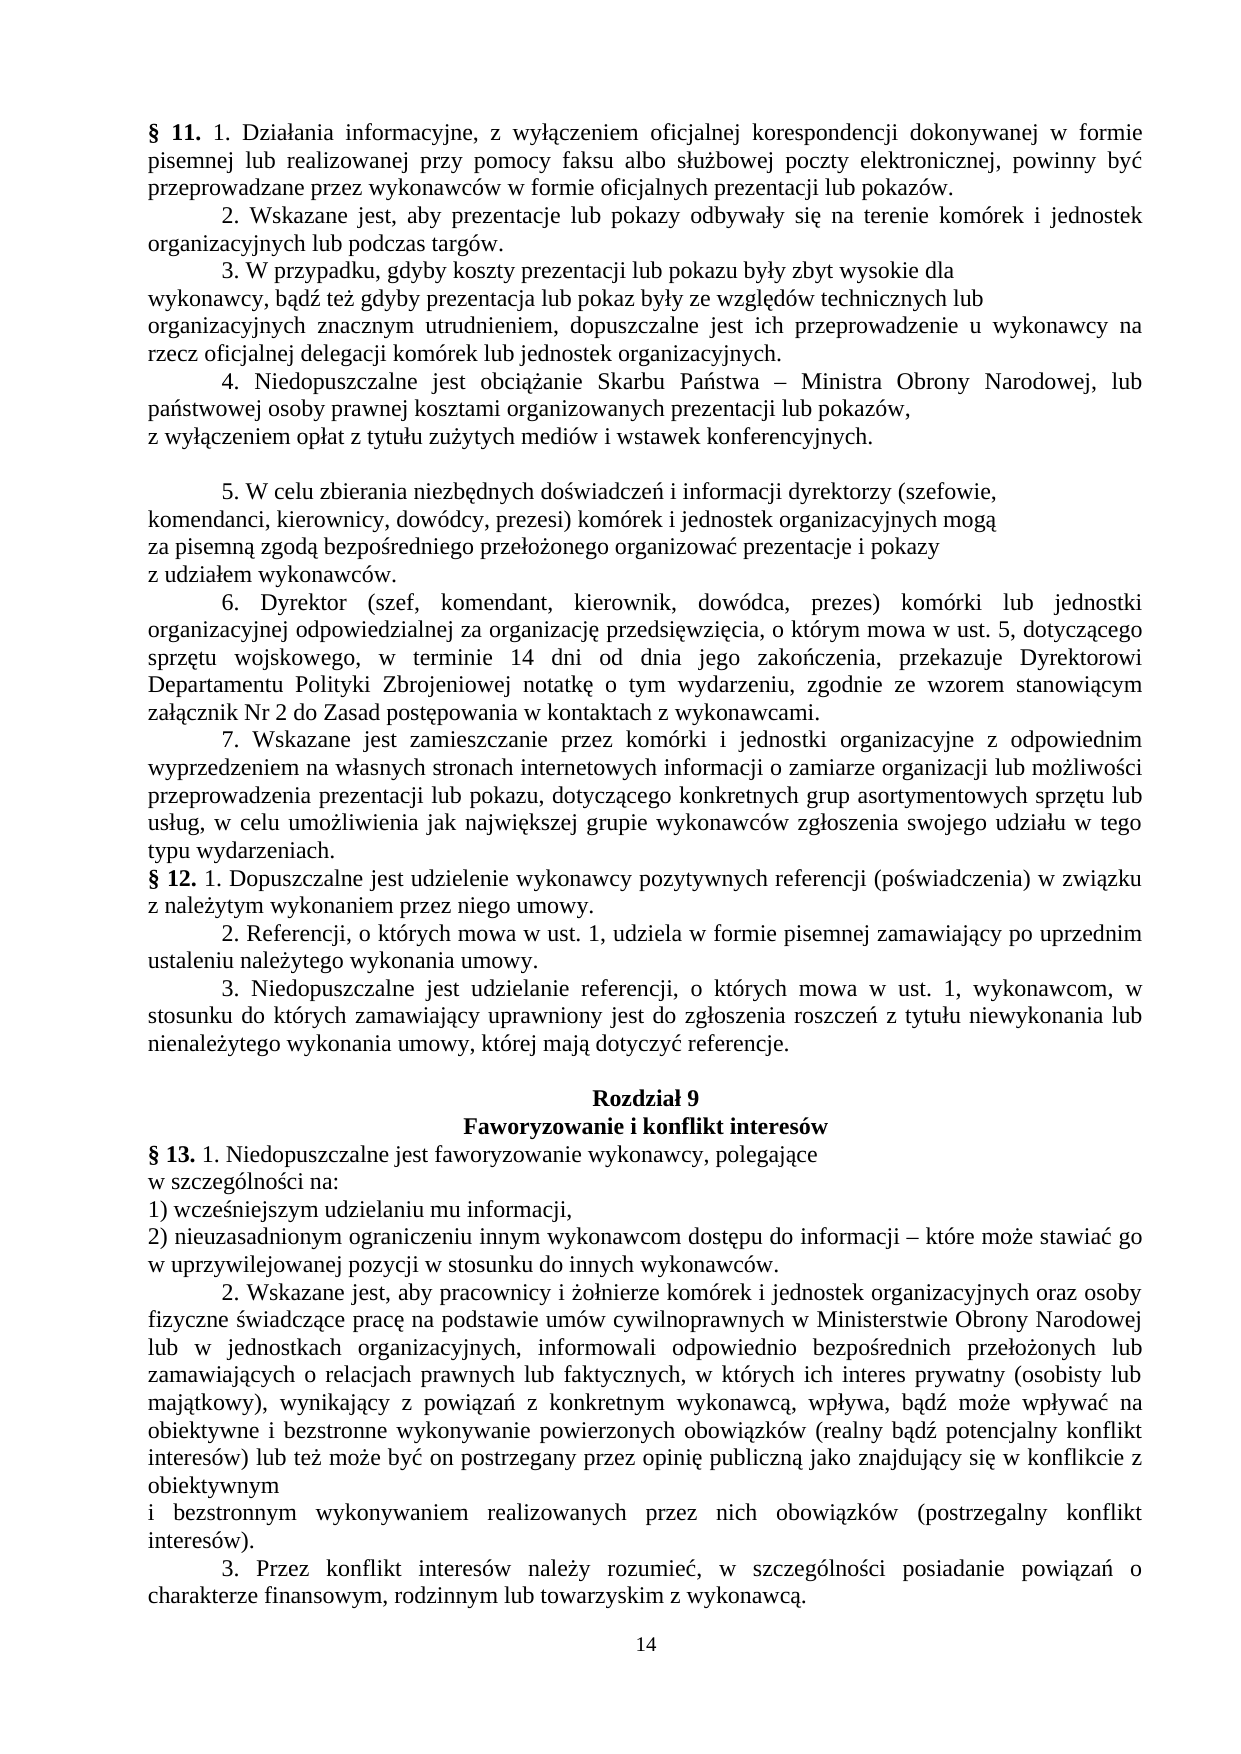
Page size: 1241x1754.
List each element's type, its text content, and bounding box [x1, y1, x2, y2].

text 2) nieuzasadnionym ograniczeniu innym wykonawcom dostępu do informacji – które może stawiać go w uprzywilejowanej pozycji w stosunku do innych wykonawców. [148, 1222, 1144, 1278]
text 1) wcześniejszym udzielaniu mu informacji, [148, 1195, 1144, 1222]
text 2. Wskazane jest, aby prezentacje lub pokazy odbywały się na terenie komórek i jednostek organizacyjnych lub podczas targów. [148, 201, 1144, 256]
text organizacyjnych znacznym utrudnieniem, dopuszczalne jest ich przeprowadzenie u wykonawcy na rzecz oficjalnej delegacji komórek lub jednostek organizacyjnych. [148, 311, 1144, 367]
text 5. W celu zbierania niezbędnych doświadczeń i informacji dyrektorzy (szefowie, [148, 477, 1144, 505]
text w szczególności na: [148, 1167, 1144, 1195]
text 4. Niedopuszczalne jest obciążanie Skarbu Państwa – Ministra Obrony Narodowej, lub państwowej osoby prawnej kosztami organizowanych prezentacji lub pokazów, [148, 367, 1144, 422]
text za pisemną zgodą bezpośredniego przełożonego organizować prezentacje i pokazy [148, 532, 1144, 560]
text Rozdział 9 [148, 1084, 1144, 1112]
text Faworyzowanie i konflikt interesów [148, 1112, 1144, 1139]
text § 11. 1. Działania informacyjne, z wyłączeniem oficjalnej korespondencji dokonywanej w formie pisemnej lub realizowanej przy pomocy faksu albo służbowej poczty elektronicznej, powinny być przeprowadzane przez wykonawców w formie oficjalnych prezentacji lub pokazów. [148, 118, 1144, 201]
text wykonawcy, bądź też gdyby prezentacja lub pokaz były ze względów technicznych lub [148, 284, 1144, 311]
text komendanci, kierownicy, dowódcy, prezesi) komórek i jednostek organizacyjnych mogą [148, 505, 1144, 532]
text 2. Wskazane jest, aby pracownicy i żołnierze komórek i jednostek organizacyjnych oraz osoby fizyczne świadczące pracę na podstawie umów cywilnoprawnych w Ministerstwie Obrony Narodowej lub w jednostkach organizacyjnych, informowali odpowiednio bezpośrednich przełożonych lub zamawiających o relacjach prawnych lub faktycznych, w których ich interes prywatny (osobisty lub majątkowy), wynikający z powiązań z konkretnym wykonawcą, wpływa, bądź może wpływać na obiektywne i bezstronne wykonywanie powierzonych obowiązków (realny bądź potencjalny konflikt interesów) lub też może być on postrzegany przez opinię publiczną jako znajdujący się w konflikcie z obiektywnym i bezstronnym wykonywaniem realizowanych przez nich obowiązków (postrzegalny konflikt interesów). [148, 1278, 1144, 1554]
text z udziałem wykonawców. [148, 560, 1144, 587]
text § 13. 1. Niedopuszczalne jest faworyzowanie wykonawcy, polegające [148, 1139, 1144, 1167]
text 7. Wskazane jest zamieszczanie przez komórki i jednostki organizacyjne z odpowiednim wyprzedzeniem na własnych stronach internetowych informacji o zamiarze organizacji lub możliwości przeprowadzenia prezentacji lub pokazu, dotyczącego konkretnych grup asortymentowych sprzętu lub usług, w celu umożliwienia jak największej grupie wykonawców zgłoszenia swojego udziału w tego typu wydarzeniach. [148, 726, 1144, 863]
text § 12. 1. Dopuszczalne jest udzielenie wykonawcy pozytywnych referencji (poświadczenia) w związku z należytym wykonaniem przez niego umowy. [148, 863, 1144, 919]
text z wyłączeniem opłat z tytułu zużytych mediów i wstawek konferencyjnych. [148, 422, 1144, 449]
text 3. Niedopuszczalne jest udzielanie referencji, o których mowa w ust. 1, wykonawcom, w stosunku do których zamawiający uprawniony jest do zgłoszenia roszczeń z tytułu niewykonania lub nienależytego wykonania umowy, której mają dotyczyć referencje. [148, 974, 1144, 1057]
text 3. W przypadku, gdyby koszty prezentacji lub pokazu były zbyt wysokie dla [148, 256, 1144, 284]
text 3. Przez konflikt interesów należy rozumieć, w szczególności posiadanie powiązań o charakterze finansowym, rodzinnym lub towarzyskim z wykonawcą. [148, 1554, 1144, 1609]
text 2. Referencji, o których mowa w ust. 1, udziela w formie pisemnej zamawiający po uprzednim ustaleniu należytego wykonania umowy. [148, 919, 1144, 974]
text 6. Dyrektor (szef, komendant, kierownik, dowódca, prezes) komórki lub jednostki organizacyjnej odpowiedzialnej za organizację przedsięwzięcia, o którym mowa w ust. 5, dotyczącego sprzętu wojskowego, w terminie 14 dni od dnia jego zakończenia, przekazuje Dyrektorowi Departamentu Polityki Zbrojeniowej notatkę o tym wydarzeniu, zgodnie ze wzorem stanowiącym załącznik Nr 2 do Zasad postępowania w kontaktach z wykonawcami. [148, 587, 1144, 726]
